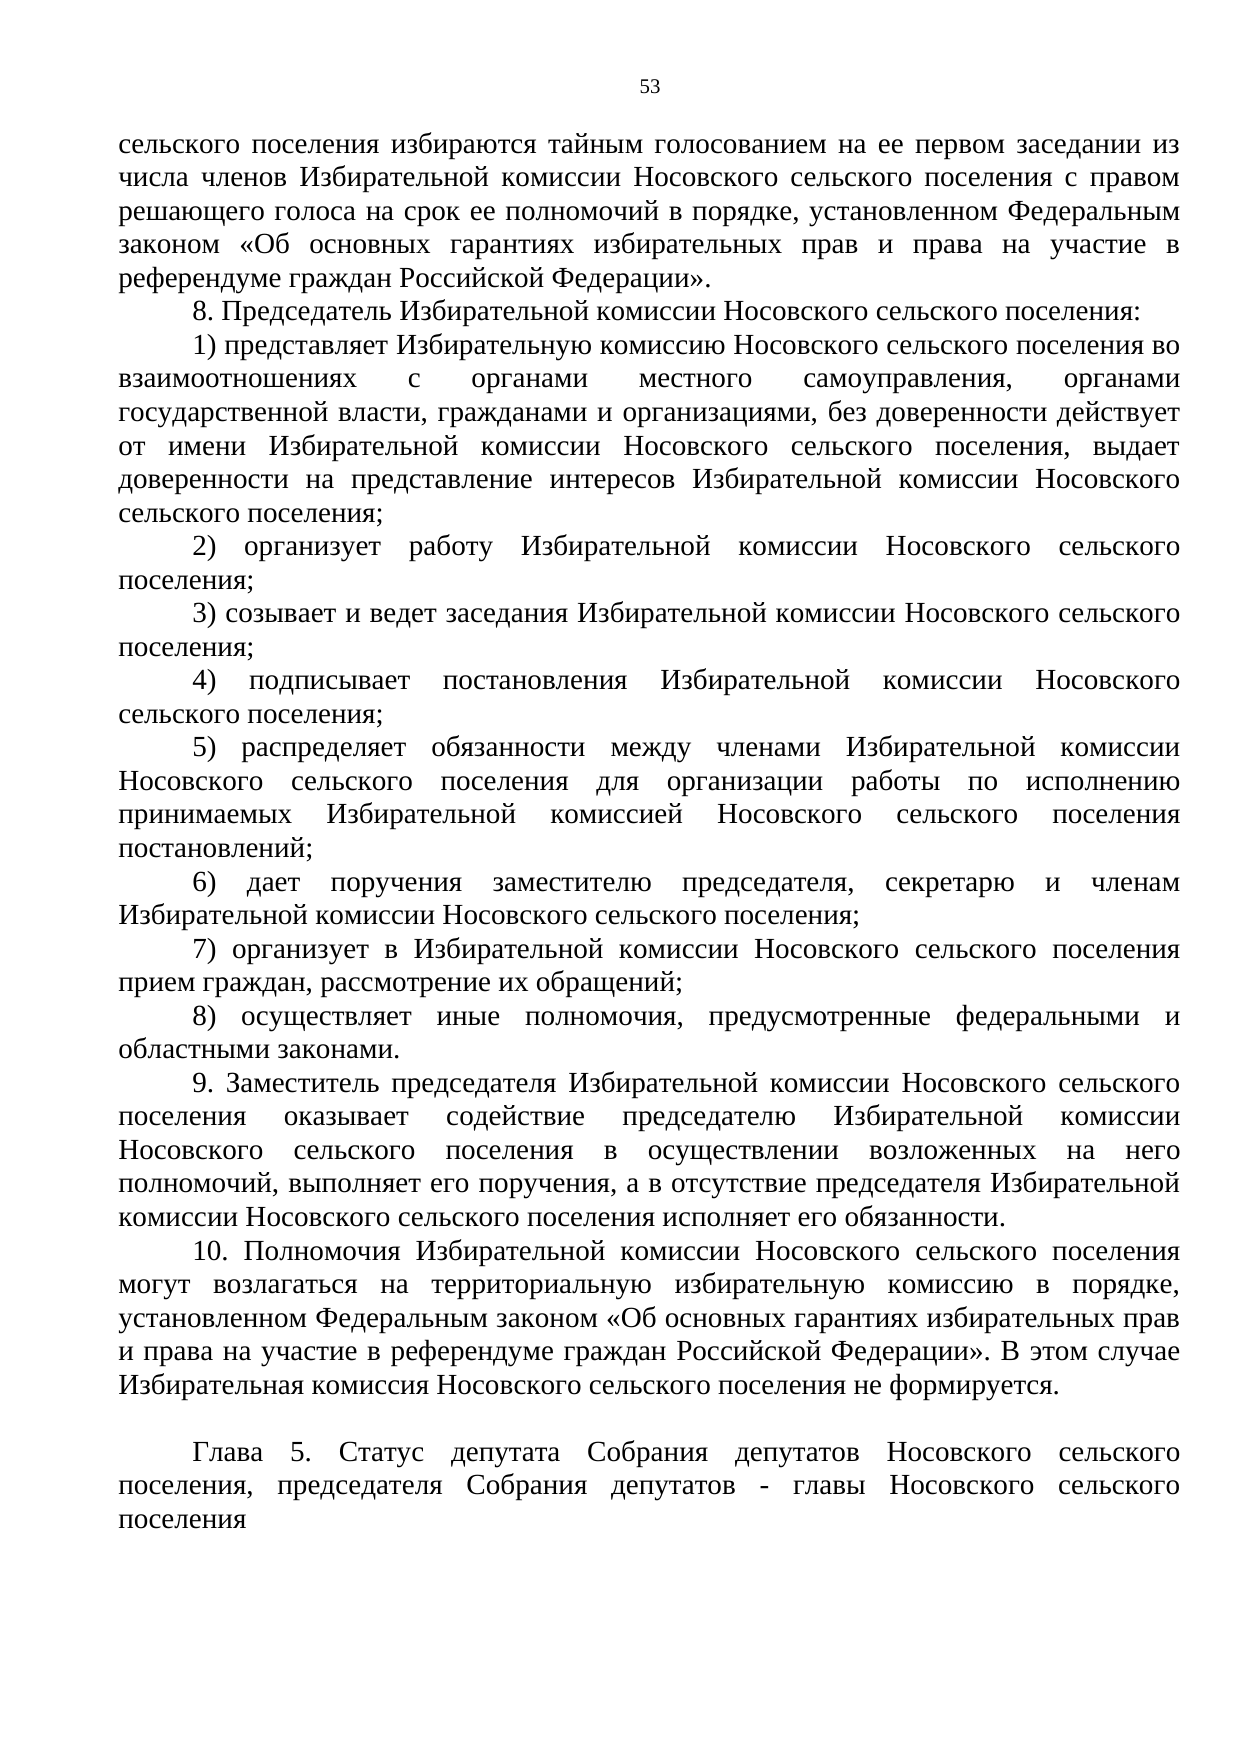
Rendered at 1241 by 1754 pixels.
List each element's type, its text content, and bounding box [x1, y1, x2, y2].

text 3) созывает и ведет заседания Избирательной комиссии Носовского сельского поселения; [118, 595, 1181, 662]
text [118, 126, 1181, 293]
text 8) осуществляет иные полномочия, предусмотренные федеральными и областными законами. [118, 998, 1181, 1065]
text 7) организует в Избирательной комиссии Носовского сельского поселения прием граждан, рассмотрение их обращений; [118, 931, 1181, 998]
text 10. Полномочия Избирательной комиссии Носовского сельского поселения могут возлагаться на территориальную избирательную комиссию в порядке, установленном Федеральным законом «Об основных гарантиях избирательных прав и права на участие в референдуме граждан Российской Федерации». В этом случае Избирательная комиссия Носовского сельского поселения не формируется. [118, 1233, 1181, 1400]
text 2) организует работу Избирательной комиссии Носовского сельского поселения; [118, 528, 1181, 595]
text 6) дает поручения заместителю председателя, секретарю и членам Избирательной комиссии Носовского сельского поселения; [118, 864, 1181, 931]
text Глава 5. Статус депутата Собрания депутатов Носовского сельского поселения, председателя Собрания депутатов - главы Носовского сельского поселения [118, 1434, 1181, 1534]
text 5) распределяет обязанности между членами Избирательной комиссии Носовского сельского поселения для организации работы по исполнению принимаемых Избирательной комиссией Носовского сельского поселения постановлений; [118, 729, 1181, 864]
text 8. Председатель Избирательной комиссии Носовского сельского поселения: [118, 293, 1181, 327]
text 9. Заместитель председателя Избирательной комиссии Носовского сельского поселения оказывает содействие председателю Избирательной комиссии Носовского сельского поселения в осуществлении возложенных на него полномочий, выполняет его поручения, а в отсутствие председателя Избирательной комиссии Носовского сельского поселения исполняет его обязанности. [118, 1065, 1181, 1233]
text 4) подписывает постановления Избирательной комиссии Носовского сельского поселения; [118, 662, 1181, 729]
text 1) представляет Избирательную комиссию Носовского сельского поселения во взаимоотношениях с органами местного самоуправления, органами государственной власти, гражданами и организациями, без доверенности действует от имени Избирательной комиссии Носовского сельского поселения, выдает доверенности на представление интересов Избирательной комиссии Носовского сельского поселения; [118, 327, 1181, 528]
